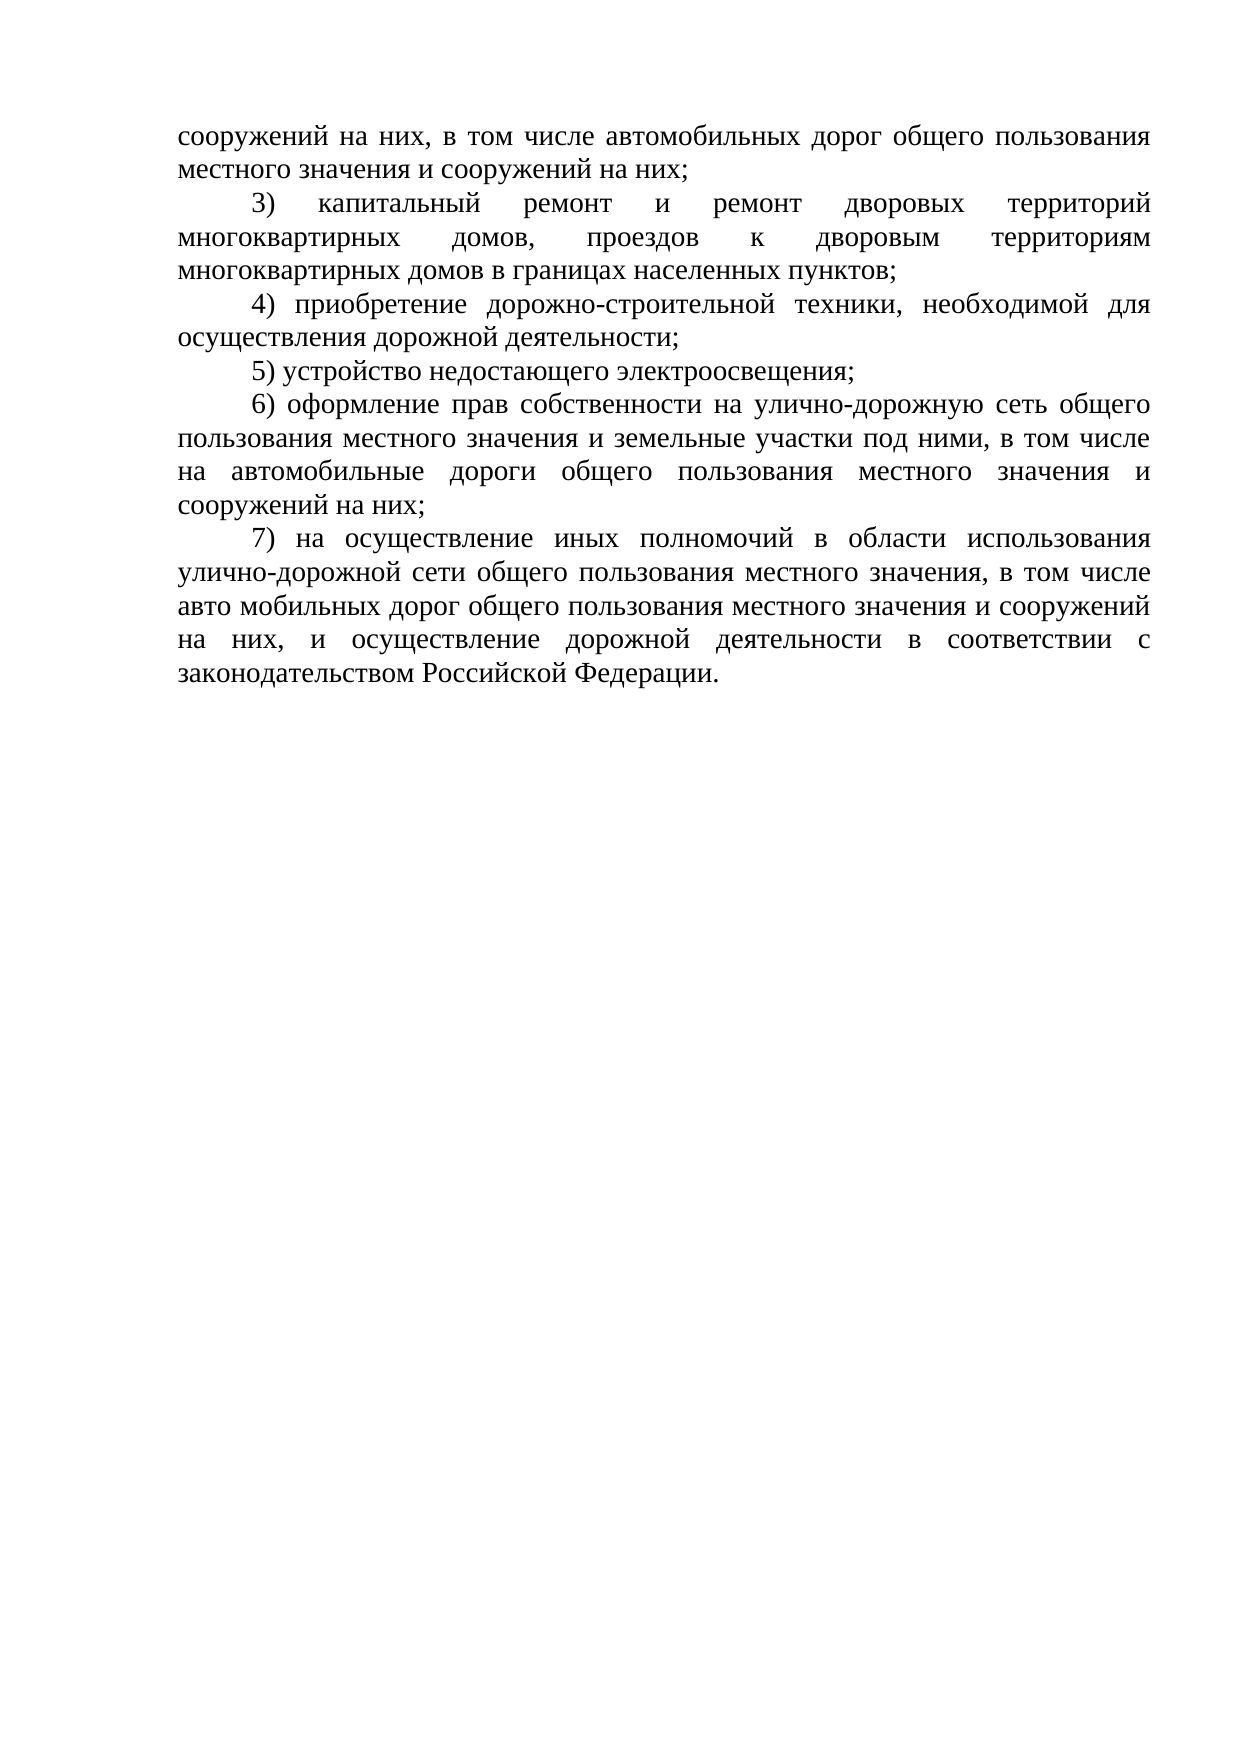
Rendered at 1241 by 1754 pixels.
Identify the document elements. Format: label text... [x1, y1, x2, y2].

text 3) капитальный ремонт и ремонт дворовых территорий многоквартирных домов, проездов к дворовым территориям многоквартирных домов в границах населенных пунктов; [177, 185, 1152, 286]
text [177, 118, 1152, 185]
text 6) оформление прав собственности на улично-дорожную сеть общего пользования местного значения и земельные участки под ними, в том числе на автомобильные дороги общего пользования местного значения и сооружений на них; [177, 386, 1152, 521]
text 4) приобретение дорожно-строительной техники, необходимой для осуществления дорожной деятельности; [177, 286, 1152, 353]
text 5) устройство недостающего электроосвещения; [177, 353, 1152, 386]
text 7) на осуществление иных полномочий в области использования улично-дорожной сети общего пользования местного значения, в том числе авто мобильных дорог общего пользования местного значения и сооружений на них, и осуществление дорожной деятельности в соответствии с законодательством Российской Федерации. [177, 521, 1152, 688]
